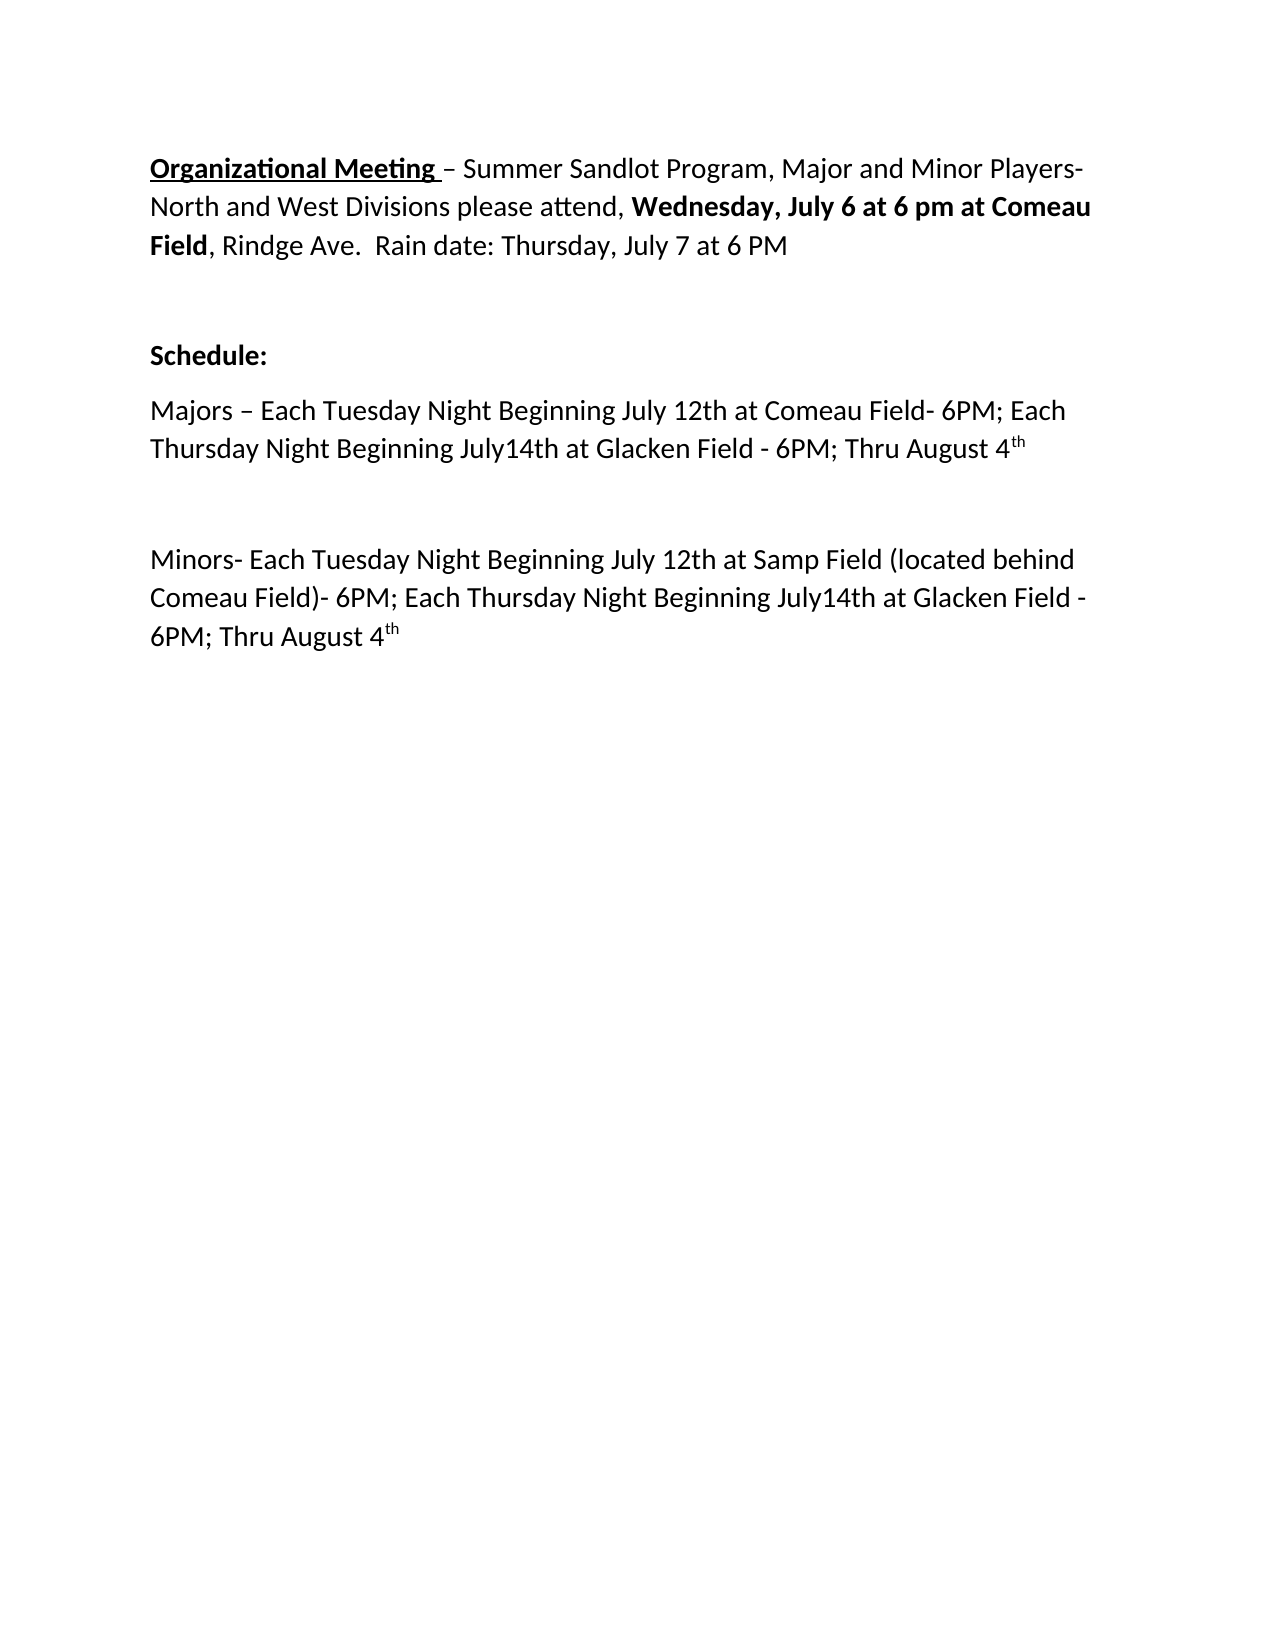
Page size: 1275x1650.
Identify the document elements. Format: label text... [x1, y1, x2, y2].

text Minors- Each Tuesday Night Beginning July 12th at Samp Field (located behind Comeau Field)- 6PM; Each Thursday Night Beginning July14th at Glacken Field - 6PM; Thru August 4th [150, 541, 1125, 653]
text Majors – Each Tuesday Night Beginning July 12th at Comeau Field- 6PM; Each Thursday Night Beginning July14th at Glacken Field - 6PM; Thru August 4th [150, 392, 1125, 466]
text Schedule: [150, 337, 1125, 373]
text Organizational Meeting – Summer Sandlot Program, Major and Minor Players- North and West Divisions please attend, Wednesday, July 6 at 6 pm at Comeau Field, Rindge Ave. Rain date: Thursday, July 7 at 6 PM [150, 150, 1125, 262]
